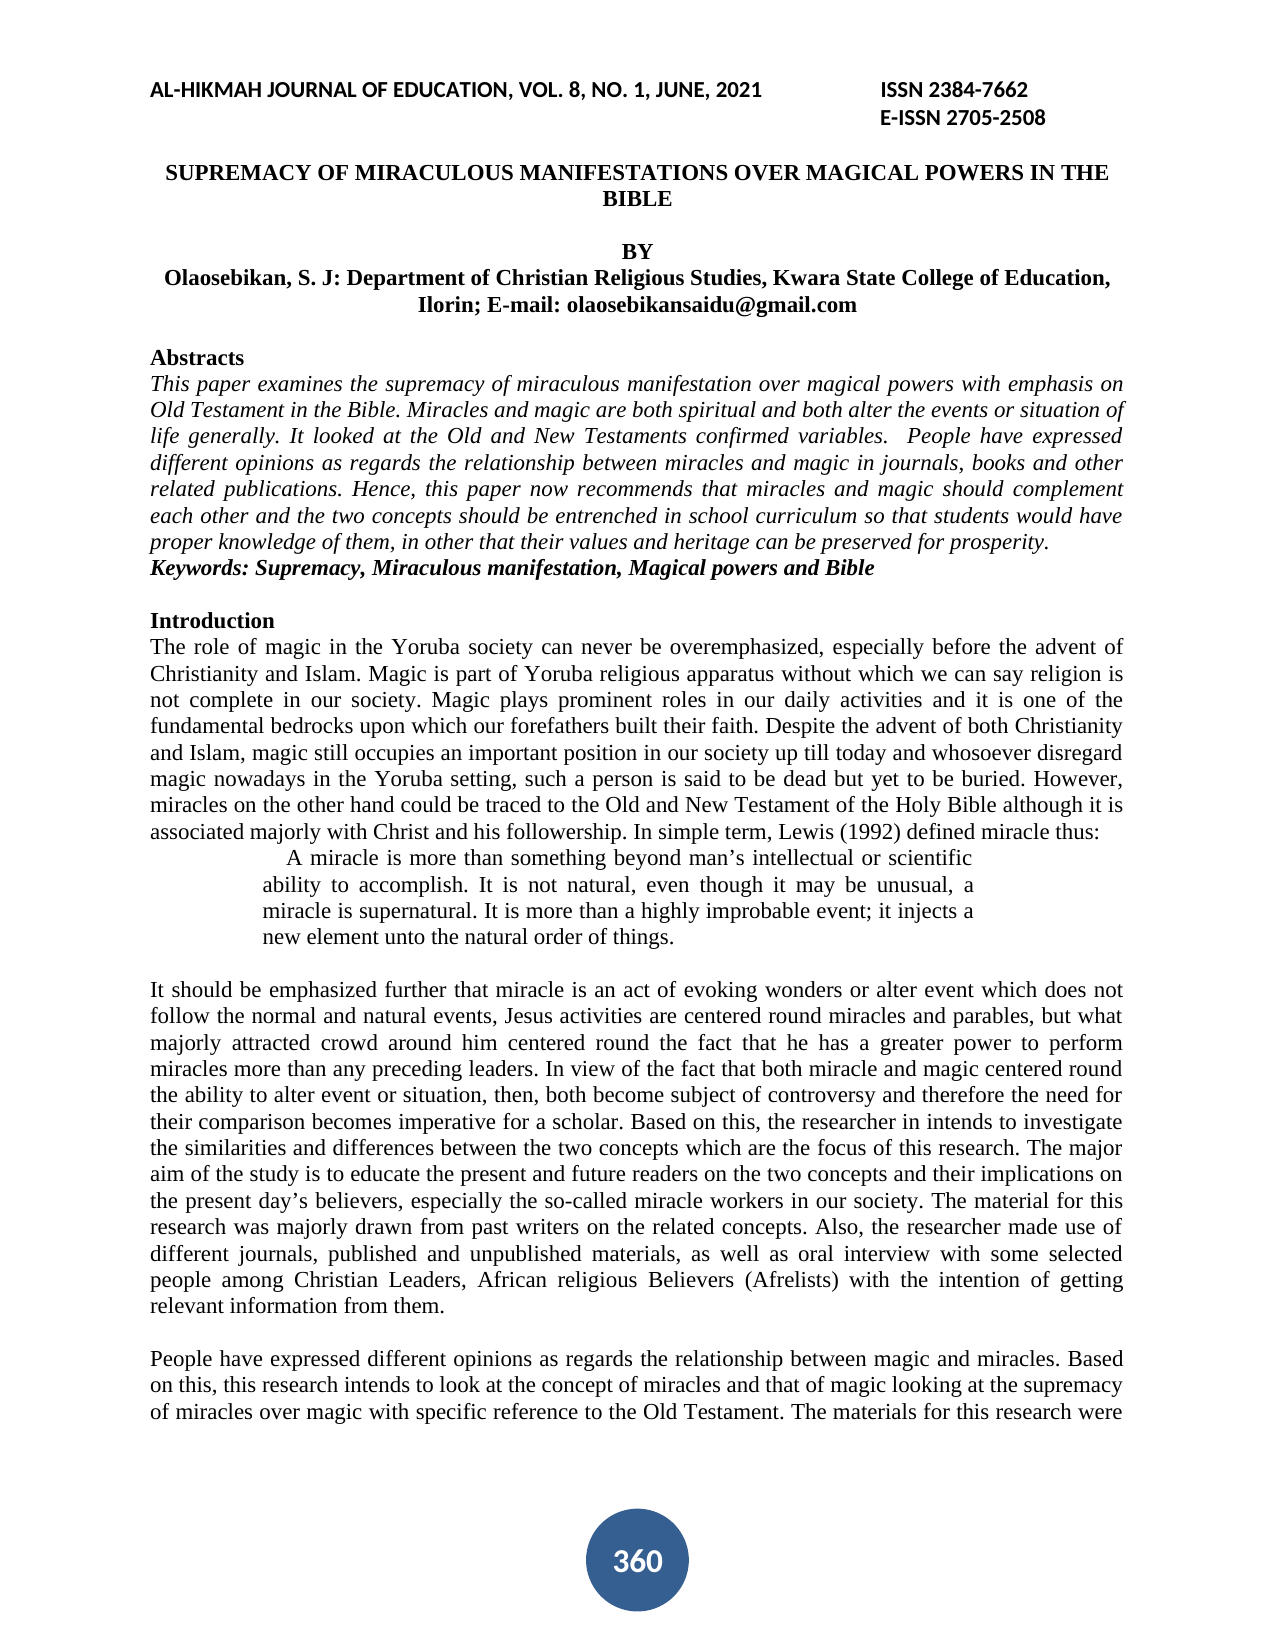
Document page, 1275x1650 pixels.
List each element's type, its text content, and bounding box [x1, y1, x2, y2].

text It should be emphasized further that miracle is an act of evoking wonders or alter event which does not follow the normal and natural events, Jesus activities are centered round miracles and parables, but what majorly attracted crowd around him centered round the fact that he has a greater power to perform miracles more than any preceding leaders. In view of the fact that both miracle and magic centered round the ability to alter event or situation, then, both become subject of controversy and therefore the need for their comparison becomes imperative for a scholar. Based on this, the researcher in intends to investigate the similarities and differences between the two concepts which are the focus of this research. The major aim of the study is to educate the present and future readers on the two concepts and their implications on the present day’s believers, especially the so-called miracle workers in our society. The material for this research was majorly drawn from past writers on the related concepts. Also, the researcher made use of different journals, published and unpublished materials, as well as oral interview with some selected people among Christian Leaders, African religious Believers (Afrelists) with the intention of getting relevant information from them. [150, 976, 1125, 1319]
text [150, 1345, 1125, 1424]
text This paper examines the supremacy of miraculous manifestation over magical powers with emphasis on Old Testament in the Bible. Miracles and magic are both spiritual and both alter the events or situation of life generally. It looked at the Old and New Testaments confirmed variables. People have expressed different opinions as regards the relationship between miracles and magic in journals, books and other related publications. Hence, this paper now recommends that miracles and magic should complement each other and the two concepts should be entrenched in school curriculum so that students would have proper knowledge of them, in other that their values and heritage can be preserved for prosperity. [150, 370, 1125, 554]
text The role of magic in the Yoruba society can never be overemphasized, especially before the advent of Christianity and Islam. Magic is part of Yoruba religious apparatus without which we can say religion is not complete in our society. Magic plays prominent roles in our daily activities and it is one of the fundamental bedrocks upon which our forefathers built their faith. Despite the advent of both Christianity and Islam, magic still occupies an important position in our society up till today and whosoever disregard magic nowadays in the Yoruba setting, such a person is said to be dead but yet to be buried. However, miracles on the other hand could be traced to the Old and New Testament of the Holy Bible although it is associated majorly with Christ and his followership. In simple term, Lewis (1992) defined miracle thus: [150, 633, 1125, 844]
text SUPREMACY OF MIRACULOUS MANIFESTATIONS OVER MAGICAL POWERS IN THE BIBLE [150, 159, 1125, 212]
text Olaosebikan, S. J: Department of Christian Religious Studies, Kwara State College of Education, Ilorin; E-mail: olaosebikansaidu@gmail.com [150, 264, 1125, 317]
text Keywords: Supremacy, Miraculous manifestation, Magical powers and Bible [150, 554, 1125, 581]
text Abstracts [150, 343, 1125, 370]
text Introduction [150, 607, 1125, 633]
text BY [150, 238, 1125, 264]
text A miracle is more than something beyond man’s intellectual or scientific ability to accomplish. It is not natural, even though it may be unusual, a miracle is supernatural. It is more than a highly improbable event; it injects a new element unto the natural order of things. [187, 844, 975, 950]
